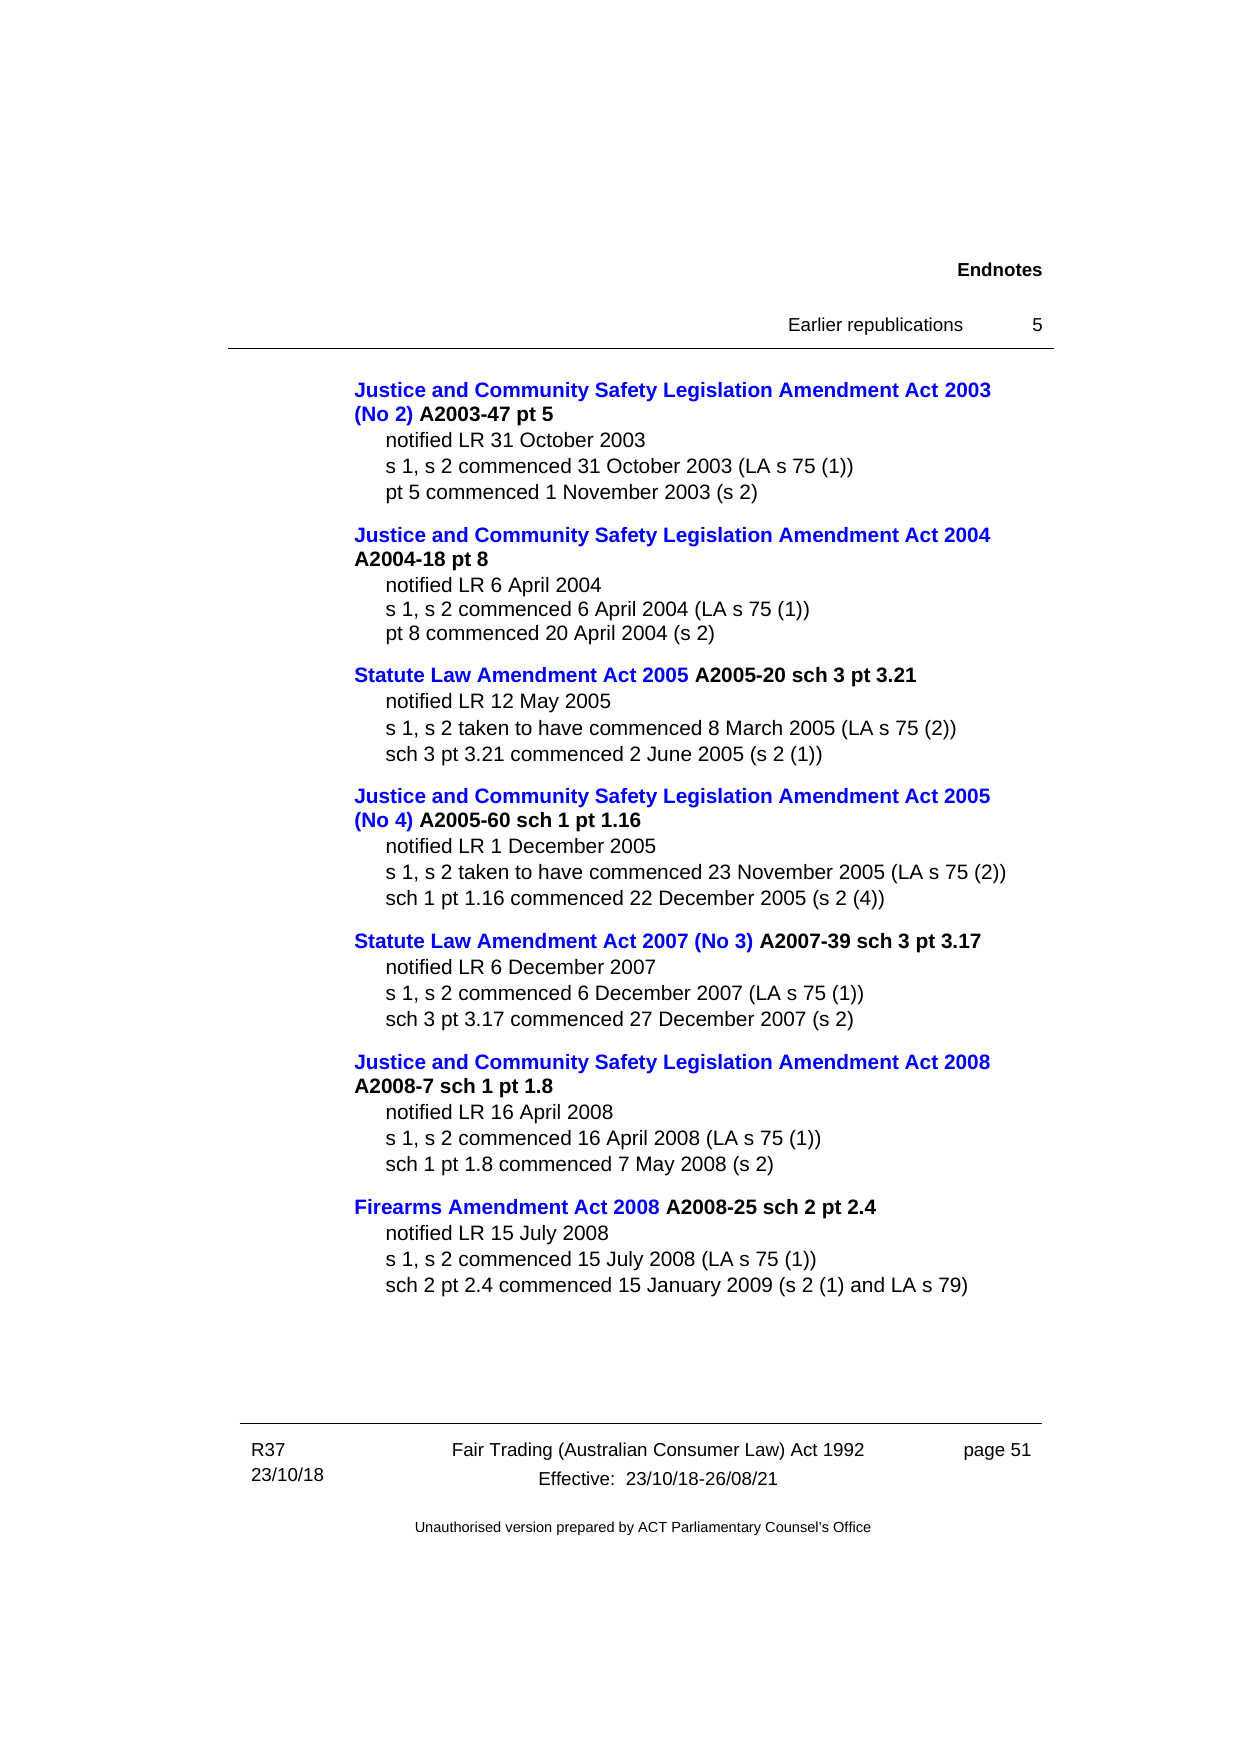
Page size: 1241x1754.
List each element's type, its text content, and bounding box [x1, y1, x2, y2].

text notified LR 16 April 2008 [385, 1100, 1042, 1124]
text Justice and Community Safety Legislation Amendment Act 2008 A2008-7 sch 1 pt 1.8 [354, 1050, 1042, 1098]
text sch 1 pt 1.16 commenced 22 December 2005 (s 2 (4)) [385, 886, 1042, 910]
text notified LR 6 December 2007 [385, 955, 1042, 979]
text Statute Law Amendment Act 2007 (No 3) A2007-39 sch 3 pt 3.17 [354, 929, 1042, 953]
text sch 1 pt 1.8 commenced 7 May 2008 (s 2) [385, 1152, 1042, 1176]
text notified LR 31 October 2003 [385, 428, 1042, 452]
text Justice and Community Safety Legislation Amendment Act 2005 (No 4) A2005-60 sch 1 pt 1.16 [354, 784, 1042, 832]
text s 1, s 2 commenced 15 July 2008 (LA s 75 (1)) [385, 1247, 1042, 1271]
text notified LR 6 April 2004 s 1, s 2 commenced 6 April 2004 (LA s 75 (1)) pt 8 commenced 20 April 2004 (s 2) [385, 573, 1042, 644]
text s 1, s 2 commenced 31 October 2003 (LA s 75 (1)) [385, 454, 1042, 478]
text sch 3 pt 3.17 commenced 27 December 2007 (s 2) [385, 1007, 1042, 1031]
text notified LR 15 July 2008 [385, 1221, 1042, 1244]
text Statute Law Amendment Act 2005 A2005-20 sch 3 pt 3.21 [354, 663, 1042, 687]
text Firearms Amendment Act 2008 A2008-25 sch 2 pt 2.4 [354, 1194, 1042, 1218]
text s 1, s 2 taken to have commenced 8 March 2005 (LA s 75 (2)) [385, 715, 1042, 739]
text notified LR 12 May 2005 [385, 689, 1042, 713]
text notified LR 1 December 2005 [385, 834, 1042, 858]
text sch 3 pt 3.21 commenced 2 June 2005 (s 2 (1)) [385, 741, 1042, 765]
text s 1, s 2 commenced 16 April 2008 (LA s 75 (1)) [385, 1126, 1042, 1150]
text s 1, s 2 commenced 6 December 2007 (LA s 75 (1)) [385, 981, 1042, 1005]
text s 1, s 2 taken to have commenced 23 November 2005 (LA s 75 (2)) [385, 860, 1042, 884]
text pt 5 commenced 1 November 2003 (s 2) [385, 480, 1042, 504]
text sch 2 pt 2.4 commenced 15 January 2009 (s 2 (1) and LA s 79) [385, 1273, 1042, 1297]
text Justice and Community Safety Legislation Amendment Act 2003 (No 2) A2003-47 pt 5 [354, 378, 1042, 426]
text Justice and Community Safety Legislation Amendment Act 2004 A2004-18 pt 8 [354, 523, 1042, 571]
